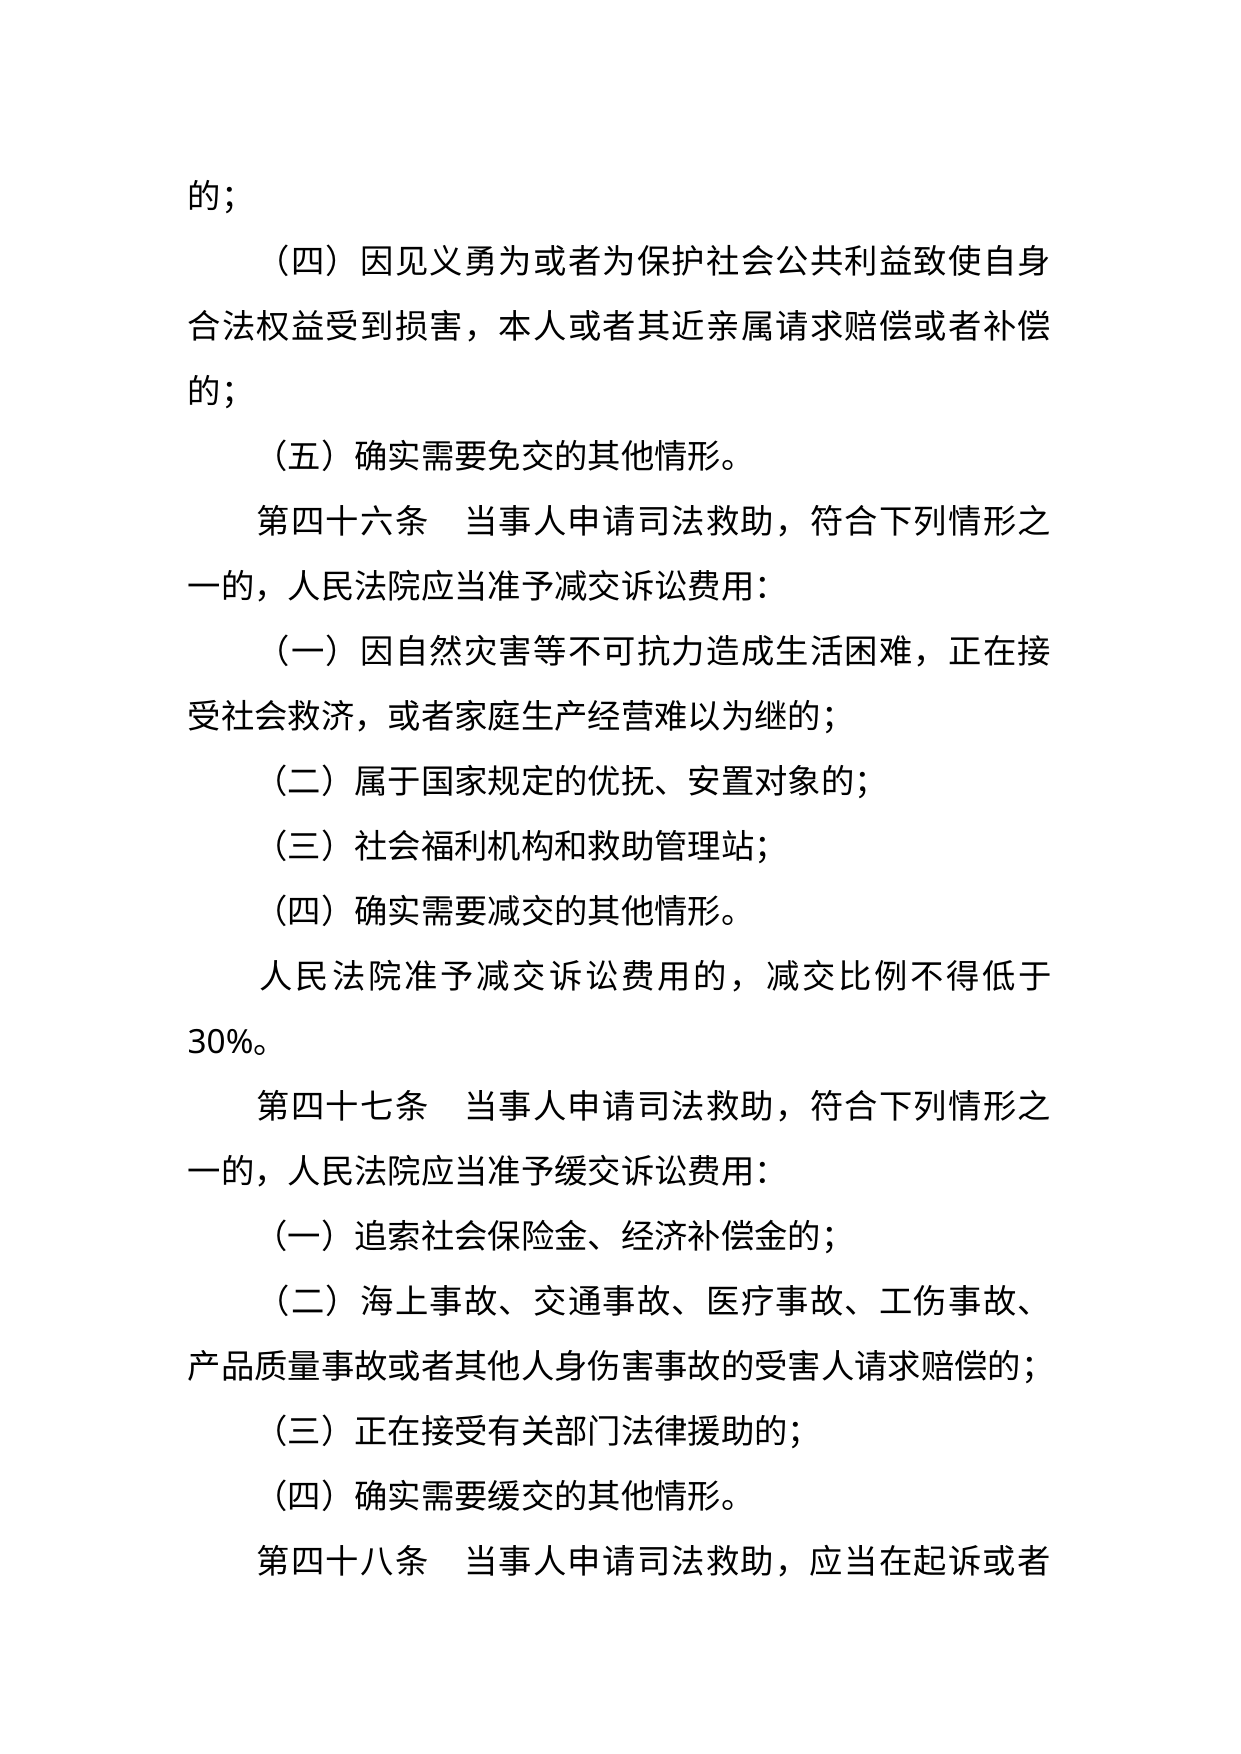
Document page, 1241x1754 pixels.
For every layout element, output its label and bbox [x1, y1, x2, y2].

text [187, 162, 1053, 1592]
